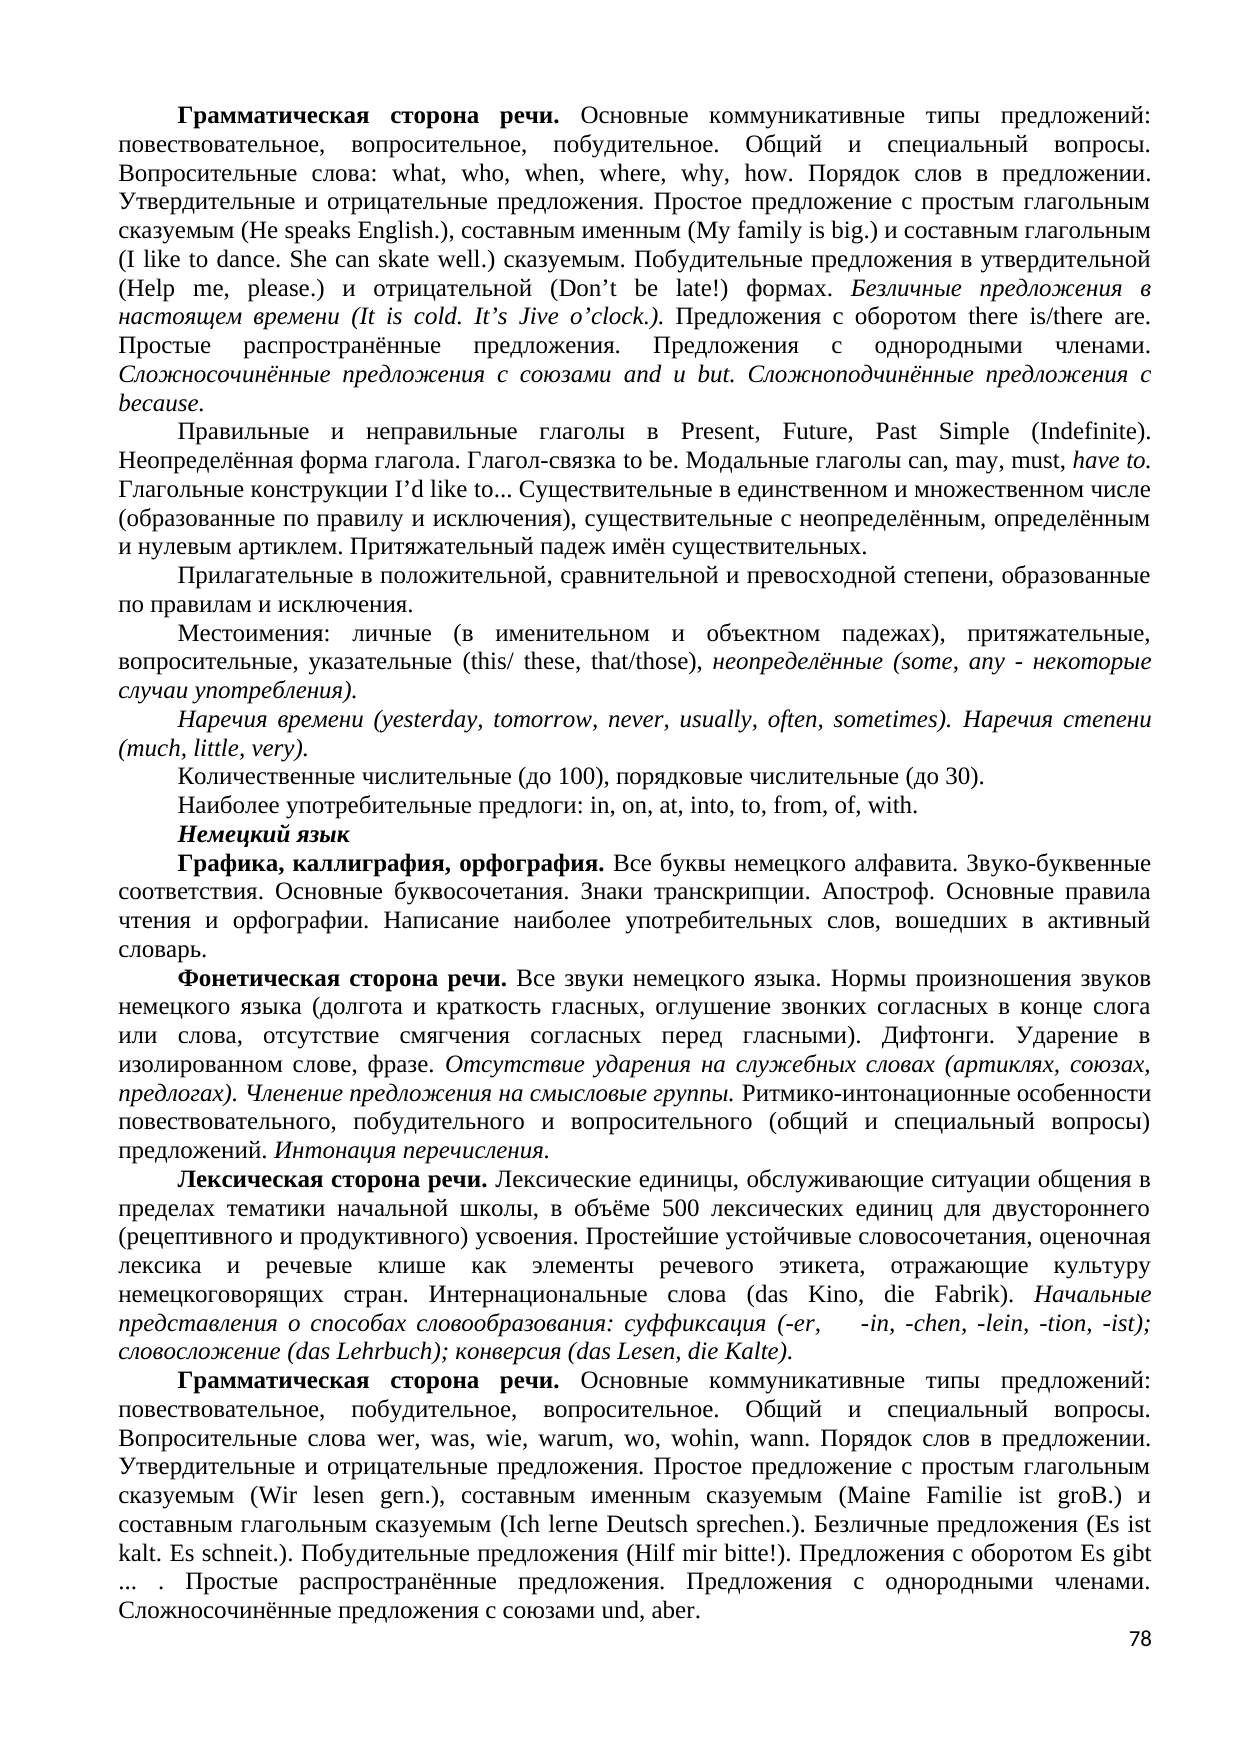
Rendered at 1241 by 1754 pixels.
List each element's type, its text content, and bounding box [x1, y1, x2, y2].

text Грамматическая сторона речи. Основные коммуникативные типы предложений: повествовательное, побудительное, вопросительное. Общий и специальный вопросы. Вопросительные слова wer, was, wie, warum, wo, wohin, wann. Порядок слов в предложении. Утвердительные и отрицательные предложения. Простое предложение с простым глагольным сказуемым (Wir lesen gern.), составным именным сказуемым (Maine Familie ist groB.) и составным глагольным сказуемым (Ich lerne Deutsch sprechen.). Безличные предложения (Es ist kalt. Es schneit.). Побудительные предложения (Hilf mir bitte!). Предложения с оборотом Es gibt ... . Простые распространённые предложения. Предложения с однородными членами. Сложносочинённые предложения с союзами und, aber. [118, 1365, 1152, 1624]
text Прилагательные в положительной, сравнительной и превосходной степени, образованные по правилам и исключения. [118, 560, 1152, 618]
text Грамматическая сторона речи. Основные коммуникативные типы предложений: повествовательное, вопросительное, побудительное. Общий и специальный вопросы. Вопросительные слова: what, who, when, where, why, how. Порядок слов в предложении. Утвердительные и отрицательные предложения. Простое предложение с простым глагольным сказуемым (He speaks English.), составным именным (My family is big.) и составным глагольным (I like to dance. She can skate well.) сказуемым. Побудительные предложения в утвердительной (Help me, please.) и отрицательной (Don’t be late!) формах. Безличные предложения в настоящем времени (It is cold. It’s Jive o’clock.). Предложения с оборотом there is/there are. Простые распространённые предложения. Предложения с однородными членами. Сложносочинённые предложения с союзами and и but. Сложноподчинённые предложения с because. [118, 100, 1152, 416]
text Местоимения: личные (в именительном и объектном падежах), притяжательные, вопросительные, указательные (this/ these, that/those), неопределённые (some, any - некоторые случаи употребления). [118, 618, 1152, 704]
text Правильные и неправильные глаголы в Present, Future, Past Simple (Indefinite). Неопределённая форма глагола. Глагол-связка to be. Модальные глаголы can, may, must, have to. Глагольные конструкции I’d like to... Существительные в единственном и множественном числе (образованные по правилу и исключения), существительные с неопределённым, определённым и нулевым артиклем. Притяжательный падеж имён существительных. [118, 416, 1152, 560]
text Наиболее употребительные предлоги: in, on, at, into, to, from, of, with. [118, 790, 1152, 819]
text Наречия времени (yesterday, tomorrow, never, usually, often, sometimes). Наречия степени (much, little, very). [118, 704, 1152, 761]
text Немецкий язык [118, 819, 1152, 848]
text Графика, каллиграфия, орфография. Все буквы немецкого алфавита. Звуко-буквенные соответствия. Основные буквосочетания. Знаки транскрипции. Апостроф. Основные правила чтения и орфографии. Написание наиболее употребительных слов, вошедших в активный словарь. [118, 848, 1152, 963]
text Фонетическая сторона речи. Все звуки немецкого языка. Нормы произношения звуков немецкого языка (долгота и краткость гласных, оглушение звонких согласных в конце слога или слова, отсутствие смягчения согласных перед гласными). Дифтонги. Ударение в изолированном слове, фразе. Отсутствие ударения на служебных словах (артиклях, союзах, предлогах). Членение предложения на смысловые группы. Ритмико-интонационные особенности повествовательного, побудительного и вопросительного (общий и специальный вопросы) предложений. Интонация перечисления. [118, 963, 1152, 1164]
text Количественные числительные (до 100), порядковые числительные (до 30). [118, 761, 1152, 790]
text Лексическая сторона речи. Лексические единицы, обслуживающие ситуации общения в пределах тематики начальной школы, в объёме 500 лексических единиц для двустороннего (рецептивного и продуктивного) усвоения. Простейшие устойчивые словосочетания, оценочная лексика и речевые клише как элементы речевого этикета, отражающие культуру немецкоговорящих стран. Интернациональные слова (das Kino, die Fabrik). Начальные представления о способах словообразования: суффиксация (-er, -in, -chen, -lein, -tion, -ist); словосложение (das Lehrbuch); конверсия (das Lesen, die Kalte). [118, 1164, 1152, 1365]
